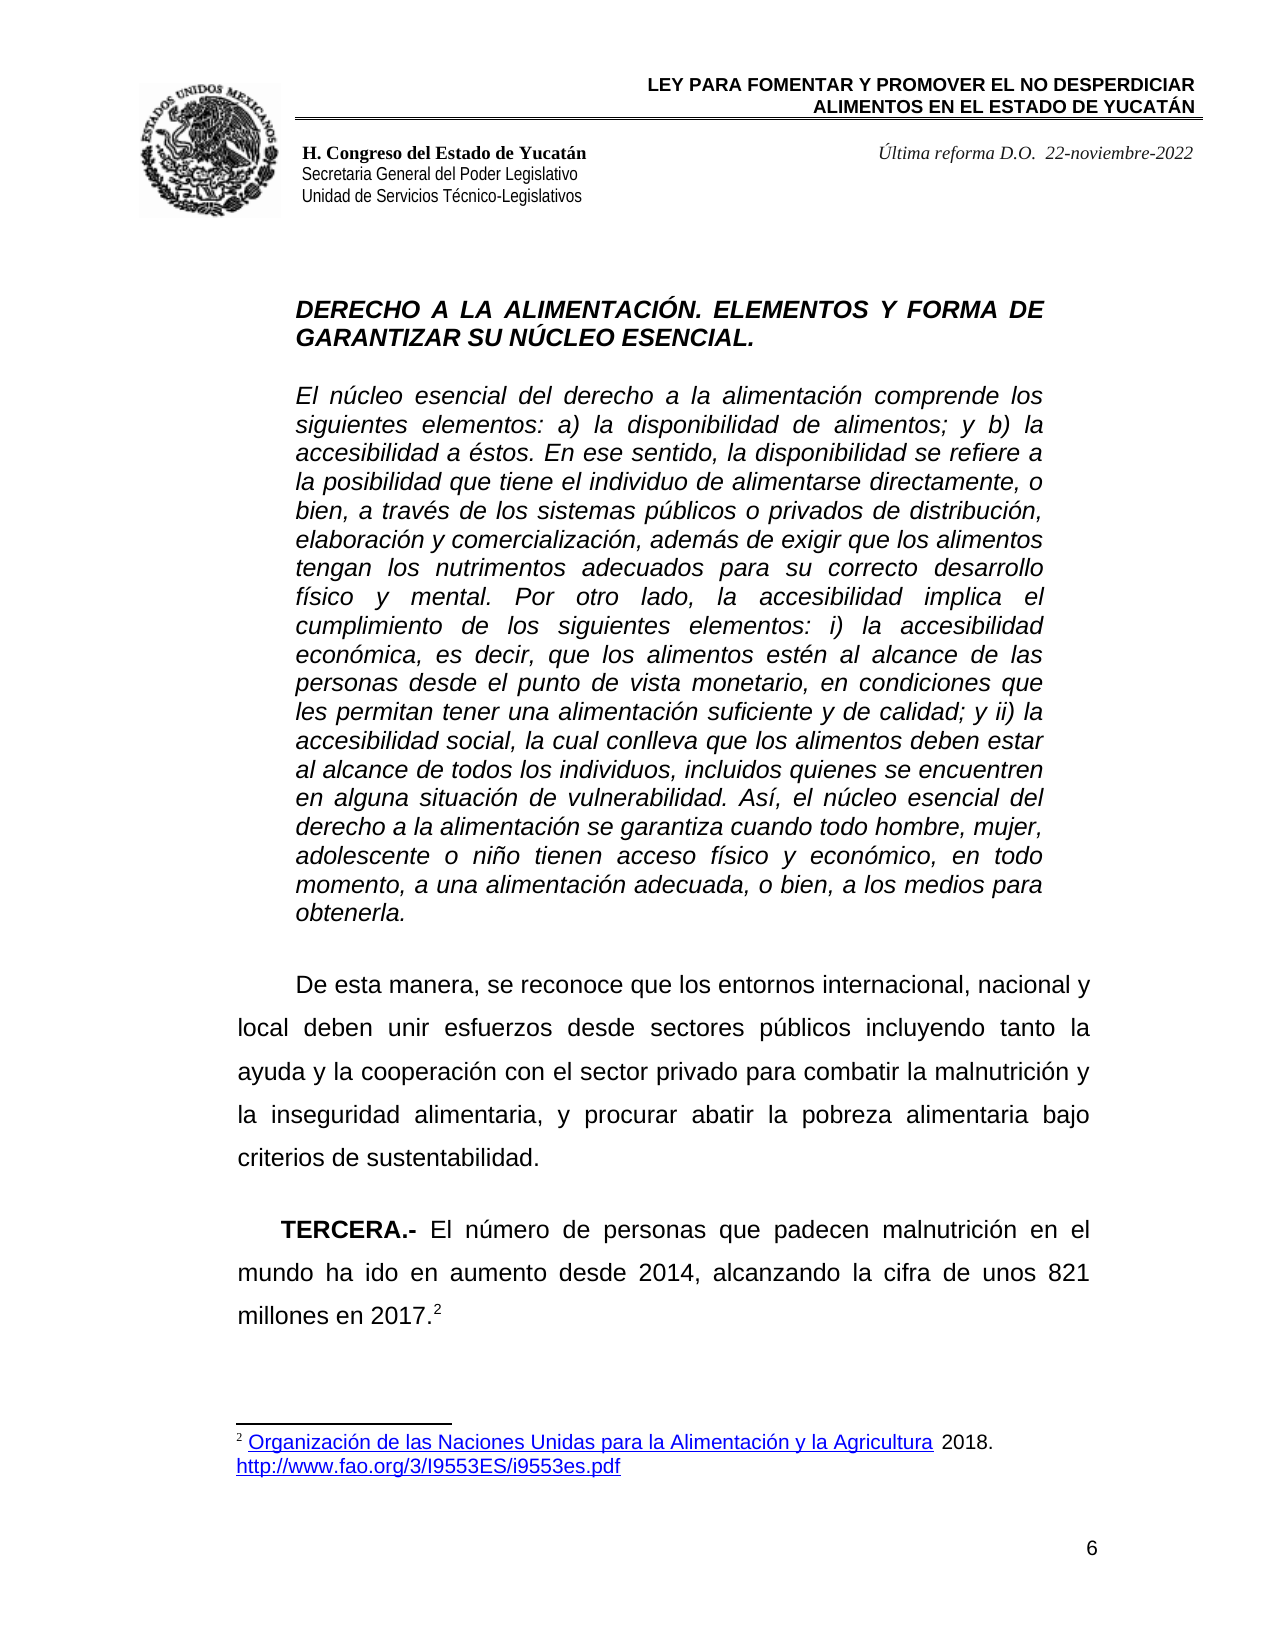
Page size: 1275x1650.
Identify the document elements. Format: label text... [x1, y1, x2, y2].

text El núcleo esencial del derecho a la alimentación comprende los siguientes elementos: a) la disponibilidad de alimentos; y b) la accesibilidad a éstos. En ese sentido, la disponibilidad se refiere a la posibilidad que tiene el individuo de alimentarse directamente, o bien, a través de los sistemas públicos o privados de distribución, elaboración y comercialización, además de exigir que los alimentos tengan los nutrimentos adecuados para su correcto desarrollo físico y mental. Por otro lado, la accesibilidad implica el cumplimiento de los siguientes elementos: i) la accesibilidad económica, es decir, que los alimentos estén al alcance de las personas desde el punto de vista monetario, en condiciones que les permitan tener una alimentación suficiente y de calidad; y ii) la accesibilidad social, la cual conlleva que los alimentos deben estar al alcance de todos los individuos, incluidos quienes se encuentren en alguna situación de vulnerabilidad. Así, el núcleo esencial del derecho a la alimentación se garantiza cuando todo hombre, mujer, adolescente o niño tienen acceso físico y económico, en todo momento, a una alimentación adecuada, o bien, a los medios para obtenerla. [295, 381, 1047, 927]
text DERECHO A LA ALIMENTACIÓN. ELEMENTOS Y FORMA DE GARANTIZAR SU NÚCLEO ESENCIAL. [295, 294, 1047, 352]
text TERCERA.- El número de personas que padecen malnutrición en el mundo ha ido en aumento desde 2014, alcanzando la cifra de unos 821 millones en 2017. [237, 1214, 1091, 1258]
text TERCERA.- El número de personas que padecen malnutrición en el mundo ha ido en aumento desde 2014, alcanzando la cifra de unos 821 millones en 2017. [237, 1286, 1091, 1329]
text De esta manera, se reconoce que los entornos internacional, nacional y local deben unir esfuerzos desde sectores públicos incluyendo tanto la ayuda y la cooperación con el sector privado para combatir la malnutrición y la inseguridad alimentaria, y procurar abatir la pobreza alimentaria bajo criterios de sustentabilidad. [237, 970, 1091, 1171]
